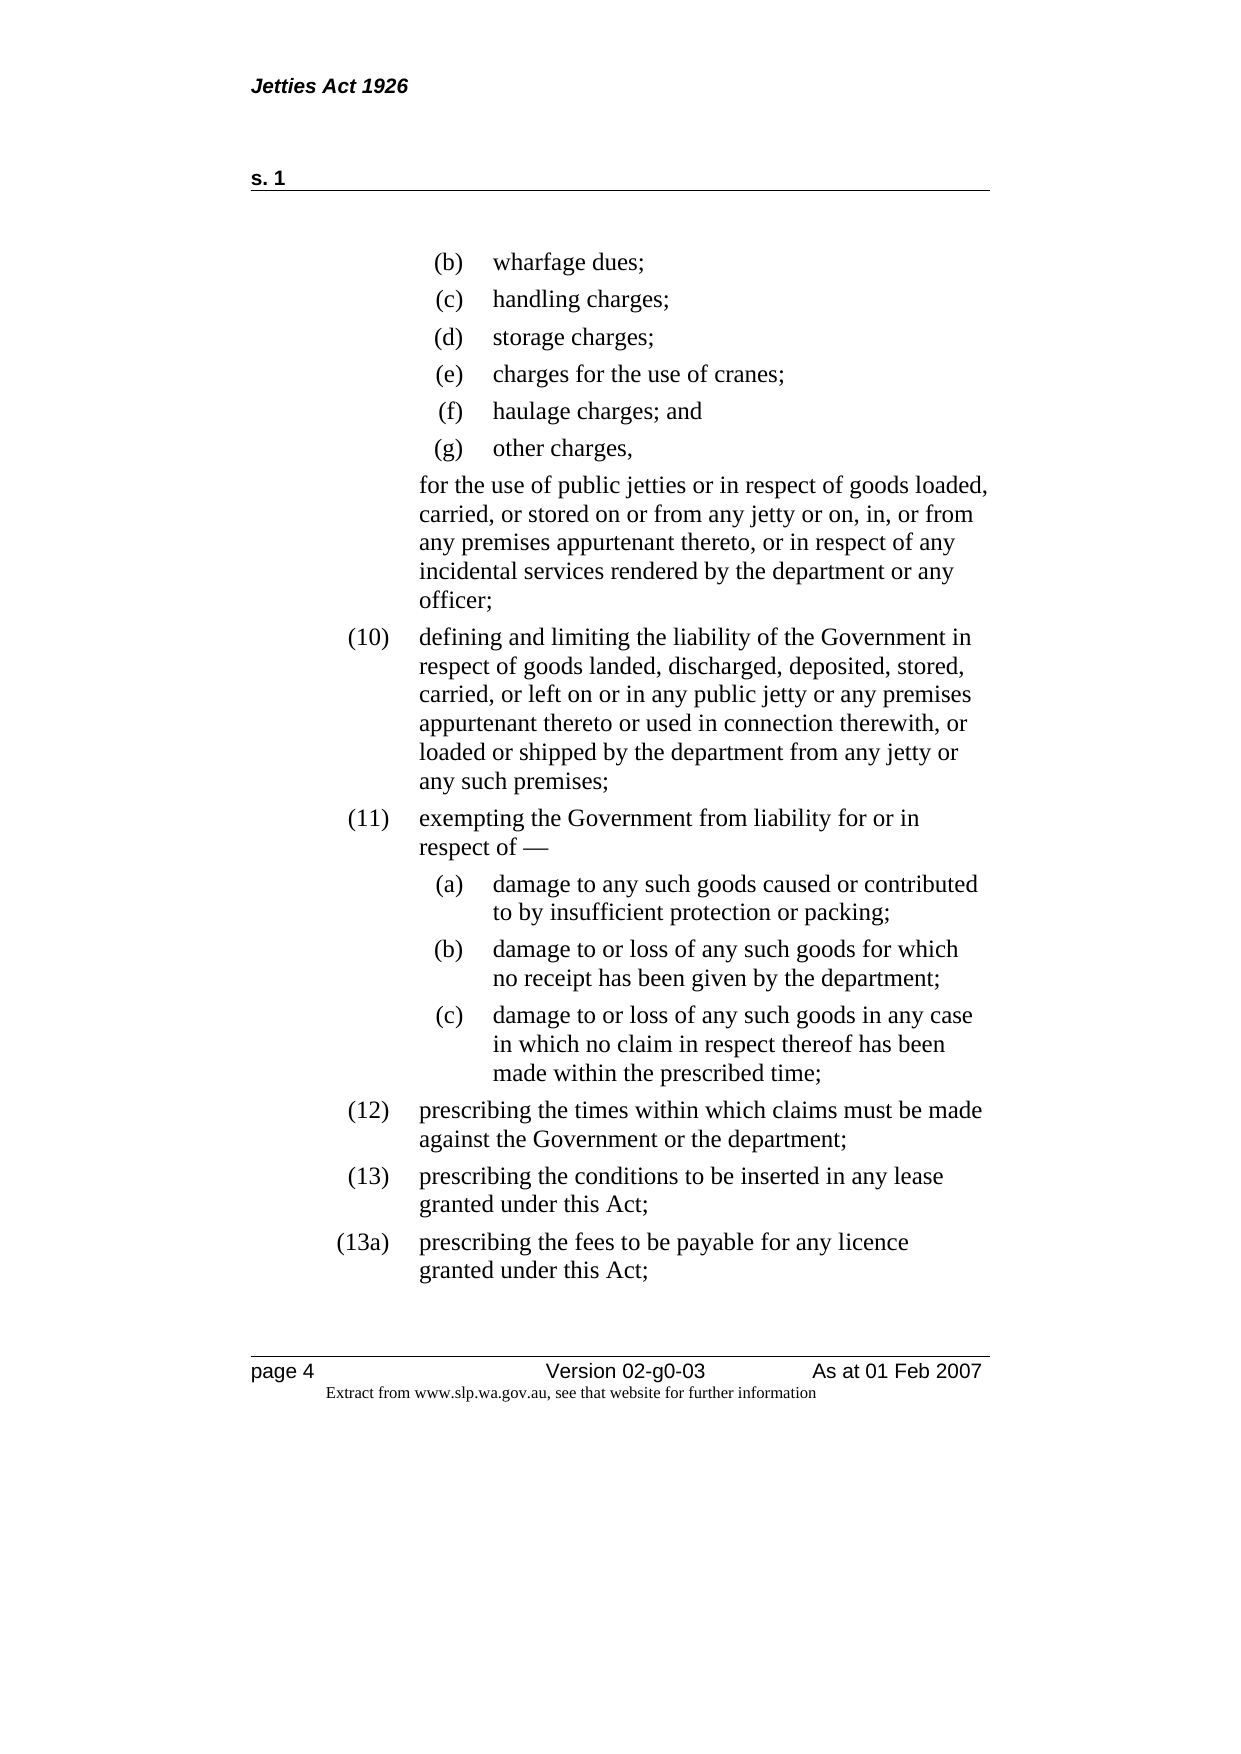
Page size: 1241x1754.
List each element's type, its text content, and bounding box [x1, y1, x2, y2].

text (13) prescribing the conditions to be inserted in any lease granted under this Act; [251, 1161, 990, 1218]
text (b) damage to or loss of any such goods for which no receipt has been given by the department; [251, 934, 990, 992]
text (c) handling charges; [251, 284, 990, 313]
text (f) haulage charges; and [251, 396, 990, 424]
text (12) prescribing the times within which claims must be made against the Government or the department; [251, 1095, 990, 1152]
text for the use of public jetties or in respect of goods loaded, carried, or stored on or from any jetty or on, in, or from any premises appurtenant thereto, or in respect of any incidental services rendered by the department or any officer; [251, 470, 990, 614]
text (c) damage to or loss of any such goods in any case in which no claim in respect thereof has been made within the prescribed time; [251, 1000, 990, 1087]
text (b) wharfage dues; [251, 247, 990, 276]
text (d) storage charges; [251, 322, 990, 350]
text (11) exempting the Government from liability for or in respect of — [251, 803, 990, 860]
text (10) defining and limiting the liability of the Government in respect of goods landed, discharged, deposited, stored, carried, or left on or in any public jetty or any premises appurtenant thereto or used in connection therewith, or loaded or shipped by the department from any jetty or any such premises; [251, 622, 990, 794]
text (a) damage to any such goods caused or contributed to by insufficient protection or packing; [251, 869, 990, 926]
text (13a) prescribing the fees to be payable for any licence granted under this Act; [251, 1227, 990, 1284]
text (e) charges for the use of cranes; [251, 359, 990, 387]
text (g) other charges, [251, 433, 990, 462]
